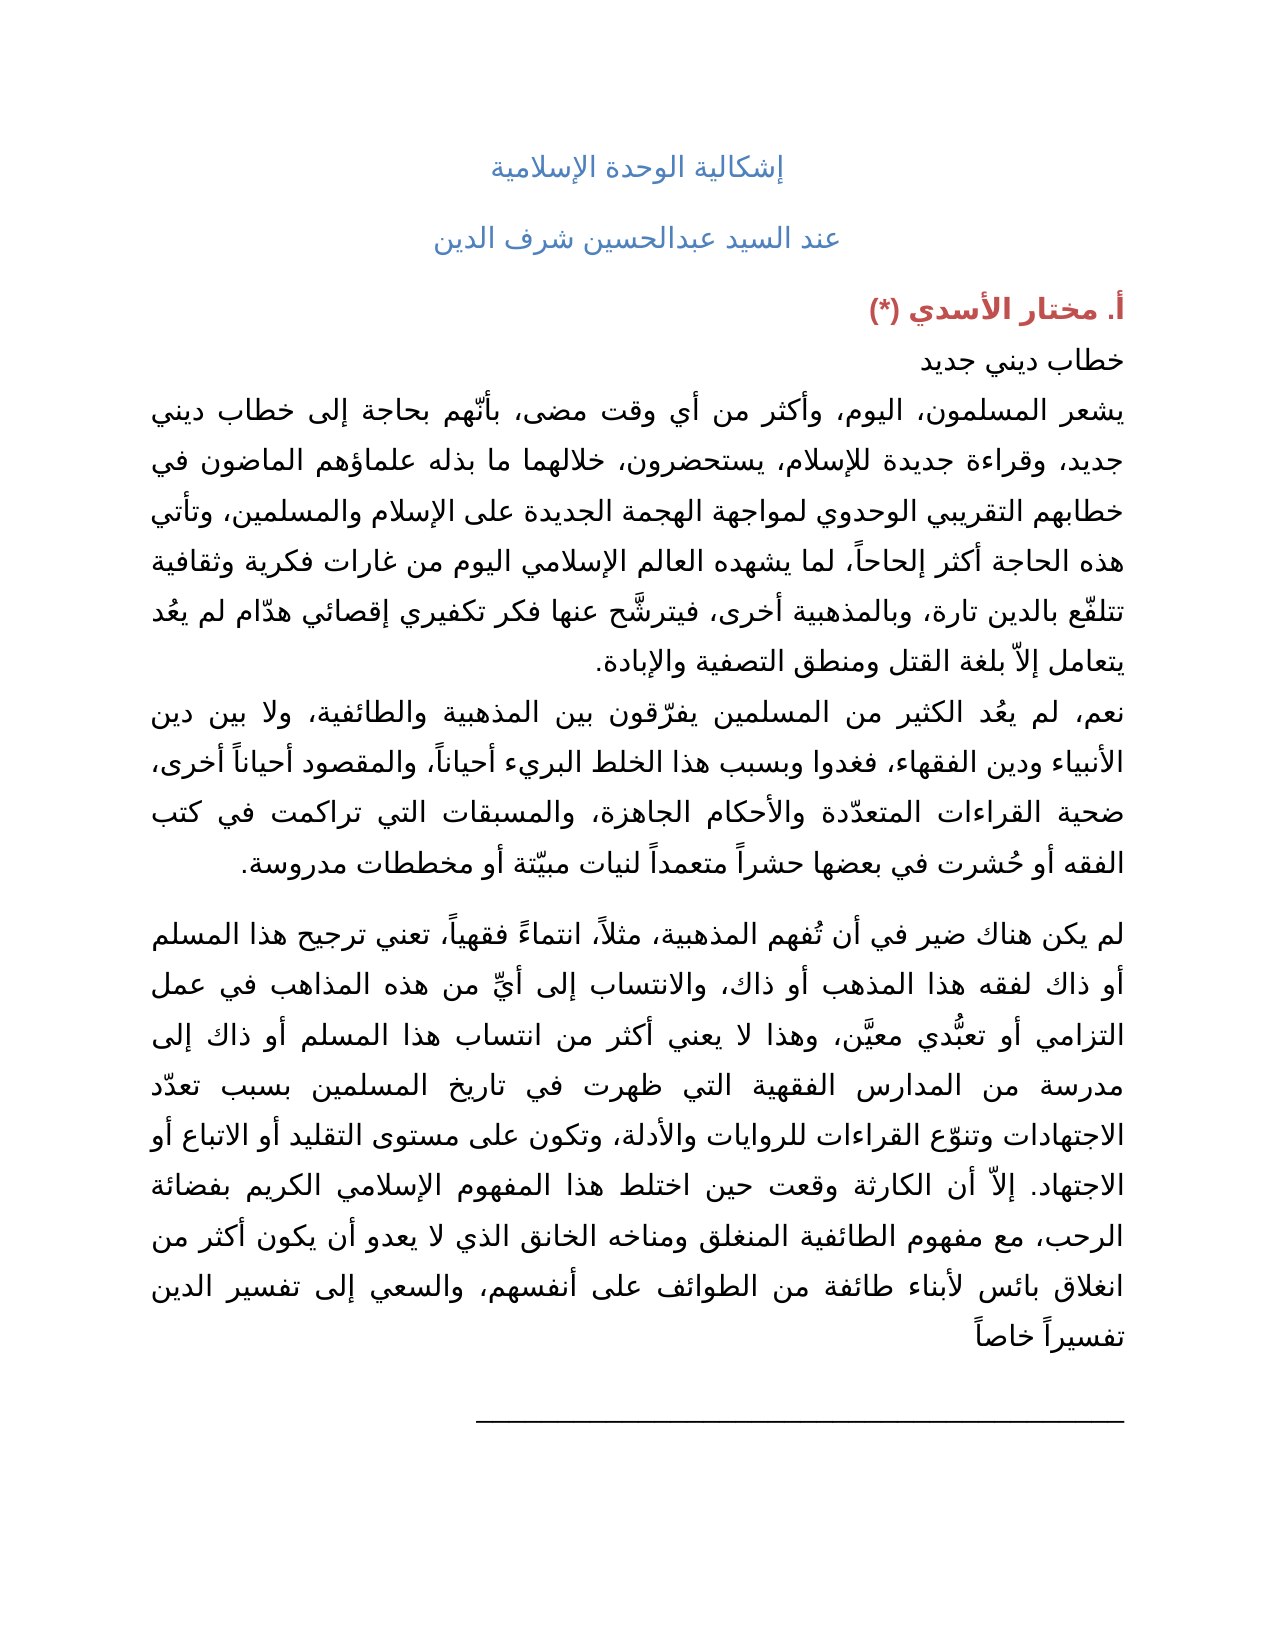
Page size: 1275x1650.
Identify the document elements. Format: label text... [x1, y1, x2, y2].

text ________________________________________ [150, 1391, 1125, 1424]
text يشعر المسلمون، اليوم، وأكثر من أي وقت مضى، بأنّهم بحاجة إلى خطاب ديني جديد، وقراءة جديدة للإسلام، يستحضرون، خلالهما ما بذله علماؤهم الماضون في خطابهم التقريبي الوحدوي لمواجهة الهجمة الجديدة على الإسلام والمسلمين، وتأتي هذه الحاجة أكثر إلحاحاً، لما يشهده العالم الإسلامي اليوم من غارات فكرية وثقافية تتلفّع بالدين تارة، وبالمذهبية أخرى، فيترشَّح عنها فكر تكفيري إقصائي هدّام لم يعُد يتعامل إلاّ بلغة القتل ومنطق التصفية والإبادة. [150, 393, 1125, 678]
text إشكالية الوحدة الإسلامية [150, 150, 1125, 183]
text لم يكن هناك ضير في أن تُفهم المذهبية، مثلاً، انتماءً فقهياً، تعني ترجيح هذا المسلم أو ذاك لفقه هذا المذهب أو ذاك، والانتساب إلى أيِّ من هذه المذاهب في عمل التزامي أو تعبُّدي معيَّن، وهذا لا يعني أكثر من انتساب هذا المسلم أو ذاك إلى مدرسة من المدارس الفقهية التي ظهرت في تاريخ المسلمين بسبب تعدّد الاجتهادات وتنوّع القراءات للروايات والأدلة، وتكون على مستوى التقليد أو الاتباع أو الاجتهاد. إلاّ أن الكارثة وقعت حين اختلط هذا المفهوم الإسلامي الكريم بفضائة الرحب، مع مفهوم الطائفية المنغلق ومناخه الخانق الذي لا يعدو أن يكون أكثر من انغلاق بائس لأبناء طائفة من الطوائف على أنفسهم، والسعي إلى تفسير الدين تفسيراً خاصاً [150, 917, 1125, 1353]
text خطاب ديني جديد [150, 343, 1125, 376]
text أ. مختار الأسدي (*) [150, 292, 1125, 326]
text عند السيد عبدالحسين شرف الدين [150, 221, 1125, 255]
text نعم، لم يعُد الكثير من المسلمين يفرّقون بين المذهبية والطائفية، ولا بين دين الأنبياء ودين الفقهاء، فغدوا وبسبب هذا الخلط البريء أحياناً، والمقصود أحياناً أخرى، ضحية القراءات المتعدّدة والأحكام الجاهزة، والمسبقات التي تراكمت في كتب الفقه أو حُشرت في بعضها حشراً متعمداً لنيات مبيّتة أو مخططات مدروسة. [150, 695, 1125, 879]
